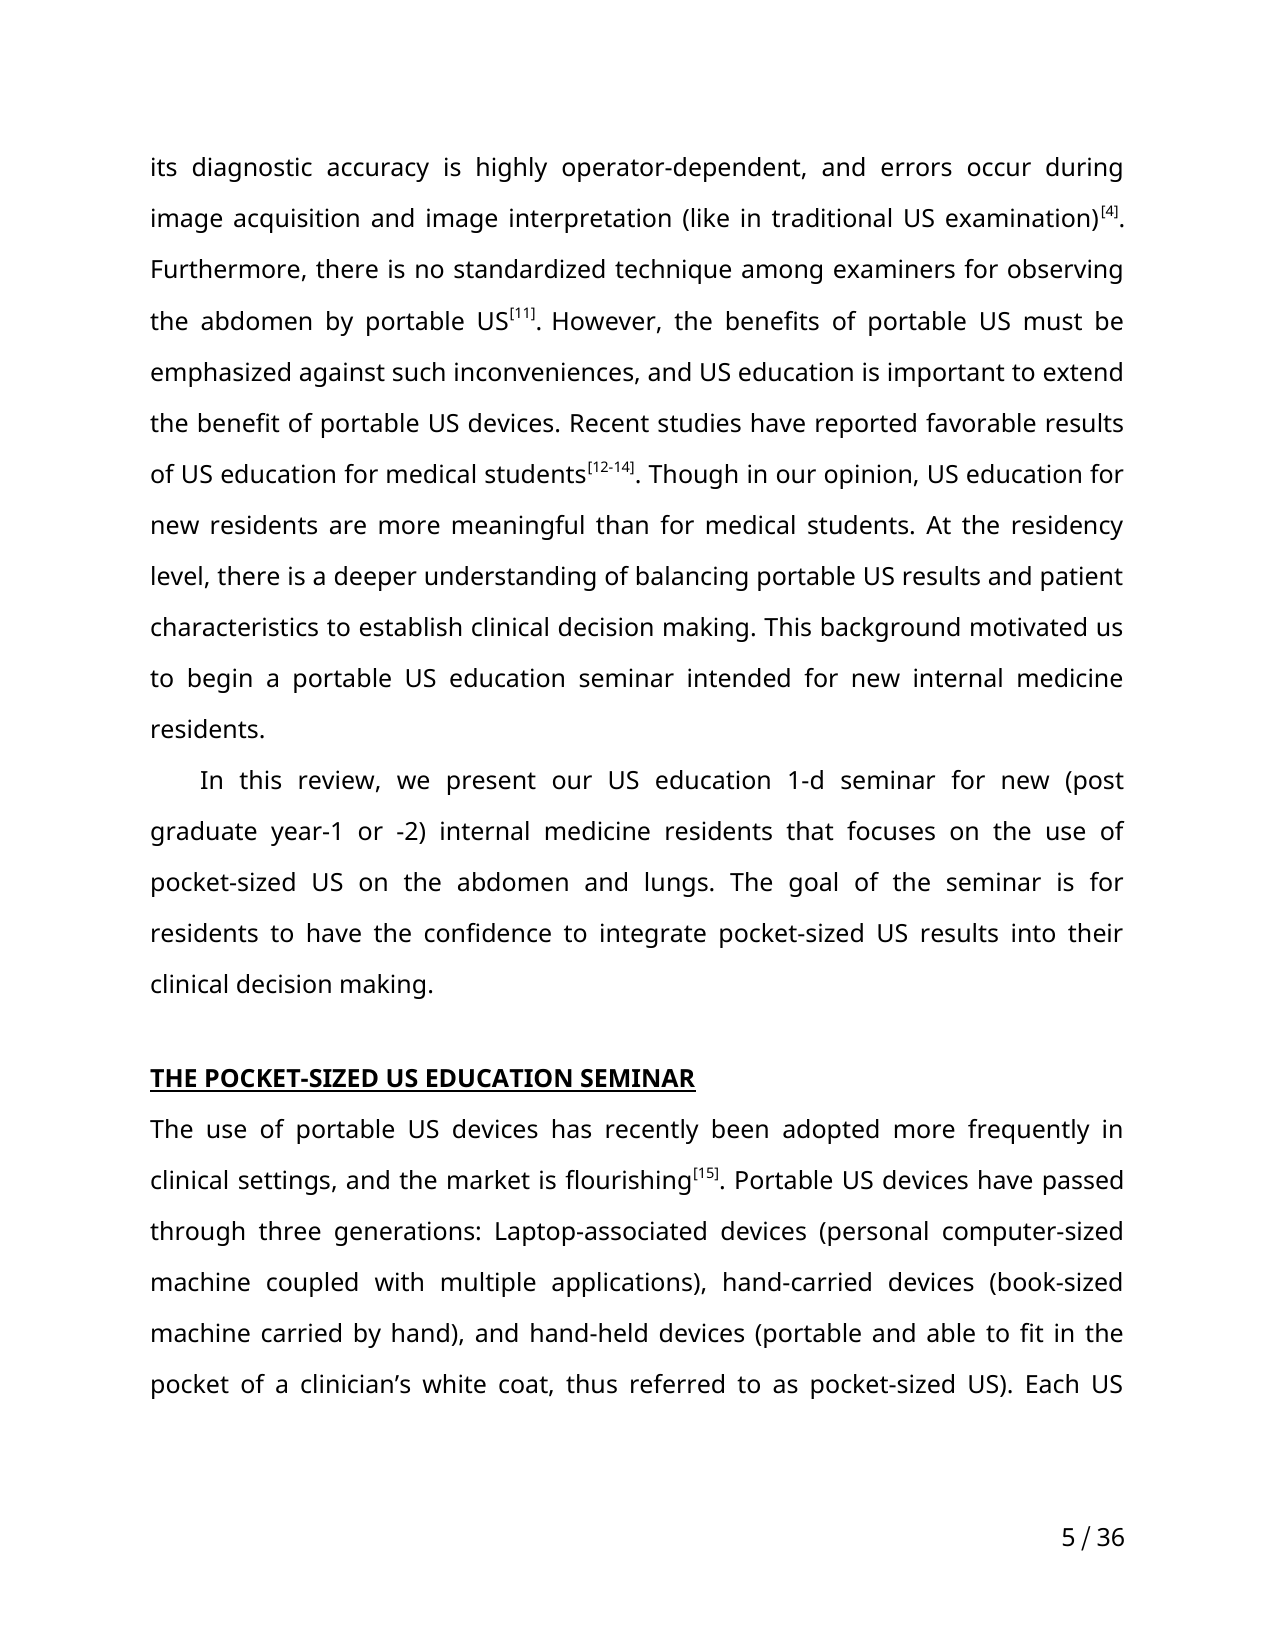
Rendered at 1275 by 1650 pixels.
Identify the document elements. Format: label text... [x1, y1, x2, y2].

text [150, 150, 1125, 746]
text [150, 1112, 1125, 1401]
text THE POCKET-SIZED US EDUCATION SEMINAR [150, 1061, 1125, 1095]
text In this review, we present our US education 1-d seminar for new (post graduate year-1 or -2) internal medicine residents that focuses on the use of pocket-sized US on the abdomen and lungs. The goal of the seminar is for residents to have the confidence to integrate pocket-sized US results into their clinical decision making. [150, 762, 1125, 1001]
